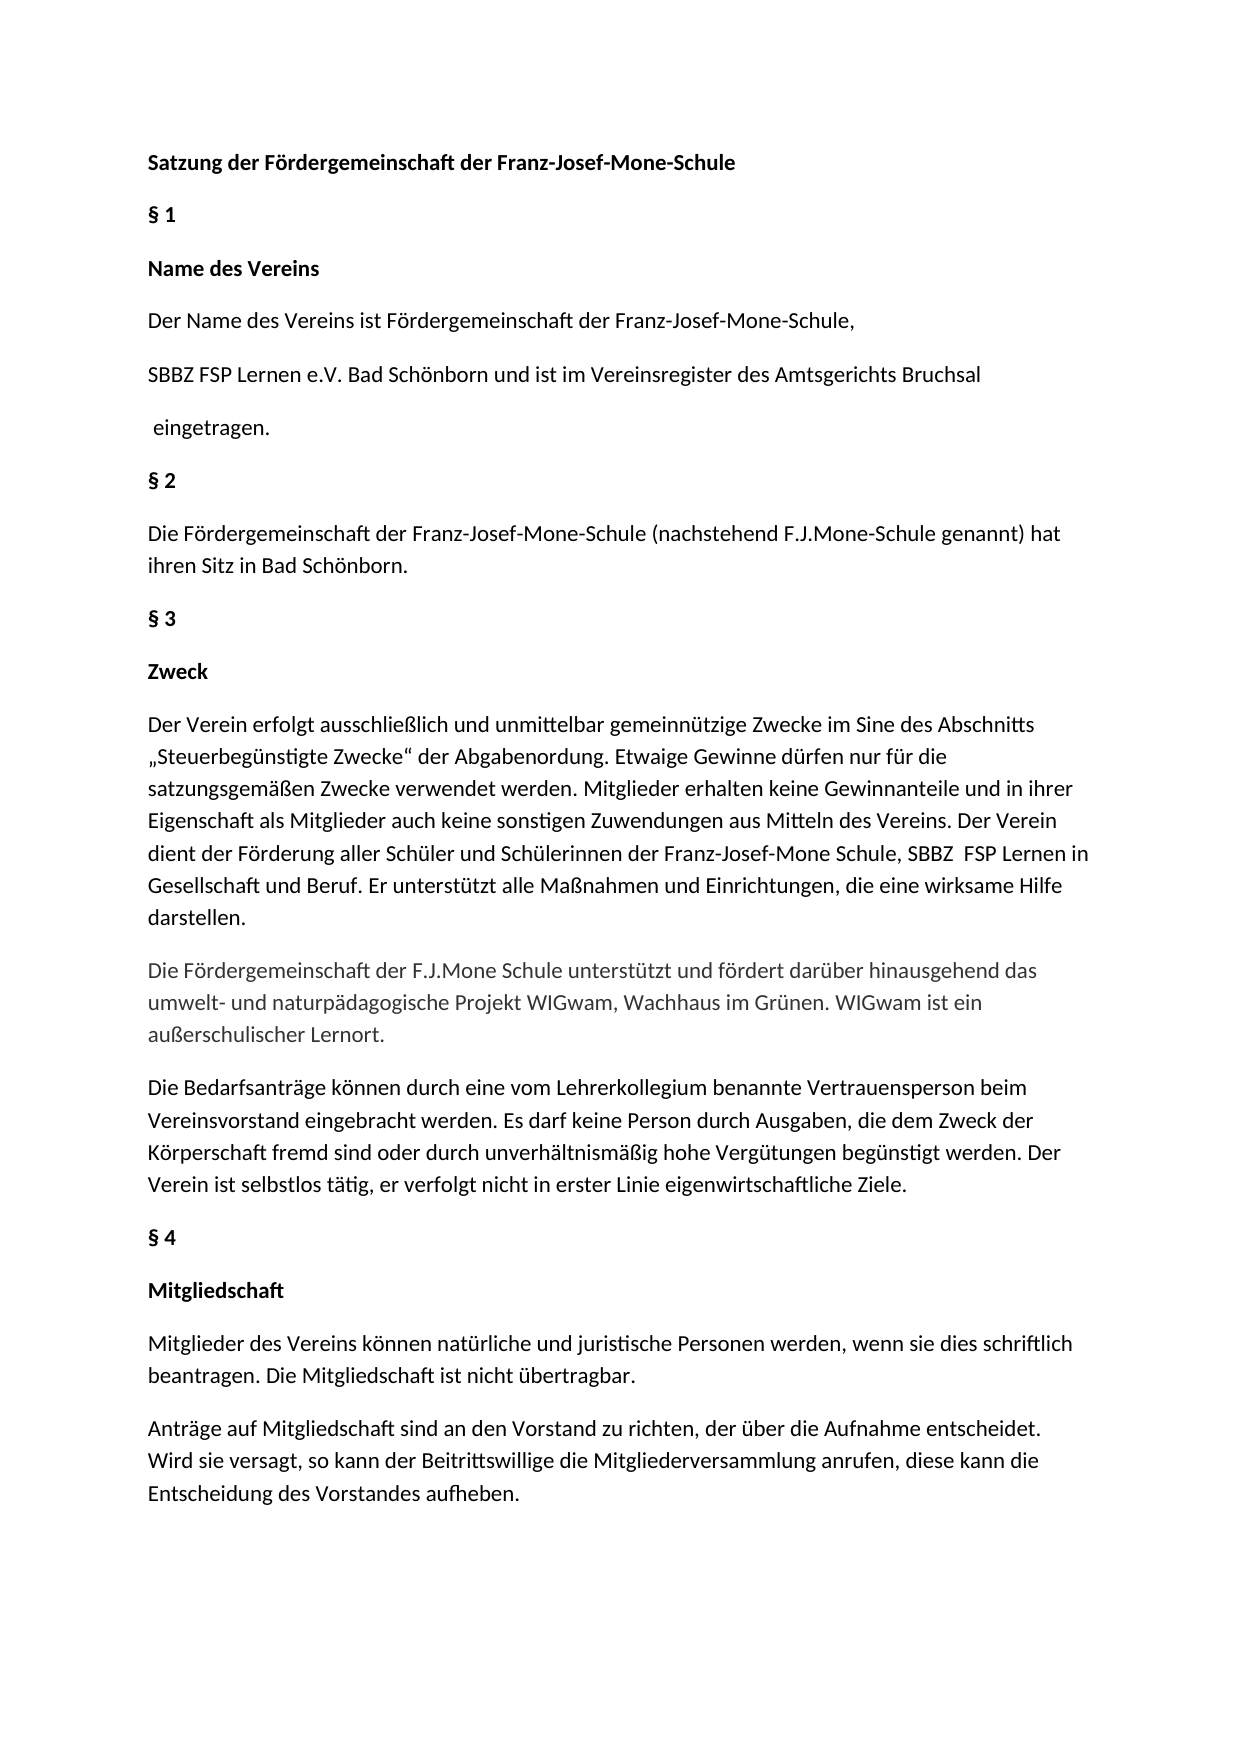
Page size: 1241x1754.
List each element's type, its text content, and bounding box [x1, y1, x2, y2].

text Anträge auf Mitgliedschaft sind an den Vorstand zu richten, der über die Aufnahme entscheidet. Wird sie versagt, so kann der Beitrittswillige die Mitgliederversammlung anrufen, diese kann die Entscheidung des Vorstandes aufheben. [148, 1414, 1093, 1507]
text Die Fördergemeinschaft der Franz-Josef-Mone-Schule (nachstehend F.J.Mone-Schule genannt) hat ihren Sitz in Bad Schönborn. [148, 519, 1093, 579]
text eingetragen. [148, 413, 1093, 441]
text § 1 [148, 201, 1093, 229]
text Name des Vereins [148, 254, 1093, 282]
text § 3 [148, 604, 1093, 632]
text SBBZ FSP Lernen e.V. Bad Schönborn und ist im Vereinsregister des Amtsgerichts Bruchsal [148, 360, 1093, 388]
text Die Fördergemeinschaft der F.J.Mone Schule unterstützt und fördert darüber hinausgehend das umwelt- und naturpädagogische Projekt WIGwam, Wachhaus im Grünen. WIGwam ist ein außerschulischer Lernort. [148, 956, 1093, 1048]
text Der Verein erfolgt ausschließlich und unmittelbar gemeinnützige Zwecke im Sine des Abschnitts „Steuerbegünstigte Zwecke“ der Abgabenordung. Etwaige Gewinne dürfen nur für die satzungsgemäßen Zwecke verwendet werden. Mitglieder erhalten keine Gewinnanteile und in ihrer Eigenschaft als Mitglieder auch keine sonstigen Zuwendungen aus Mitteln des Vereins. Der Verein dient der Förderung aller Schüler und Schülerinnen der Franz-Josef-Mone Schule, SBBZ FSP Lernen in Gesellschaft und Beruf. Er unterstützt alle Maßnahmen und Einrichtungen, die eine wirksame Hilfe darstellen. [148, 710, 1093, 931]
text Die Bedarfsanträge können durch eine vom Lehrerkollegium benannte Vertrauensperson beim Vereinsvorstand eingebracht werden. Es darf keine Person durch Ausgaben, die dem Zweck der Körperschaft fremd sind oder durch unverhältnismäßig hohe Vergütungen begünstigt werden. Der Verein ist selbstlos tätig, er verfolgt nicht in erster Linie eigenwirtschaftliche Ziele. [148, 1073, 1093, 1198]
text Mitgliedschaft [148, 1276, 1093, 1304]
text § 2 [148, 466, 1093, 494]
text Mitglieder des Vereins können natürliche und juristische Personen werden, wenn sie dies schriftlich beantragen. Die Mitgliedschaft ist nicht übertragbar. [148, 1329, 1093, 1389]
text Satzung der Fördergemeinschaft der Franz-Josef-Mone-Schule [148, 148, 1093, 176]
text Zweck [148, 657, 1093, 685]
text Der Name des Vereins ist Fördergemeinschaft der Franz-Josef-Mone-Schule, [148, 307, 1093, 335]
text § 4 [148, 1223, 1093, 1251]
